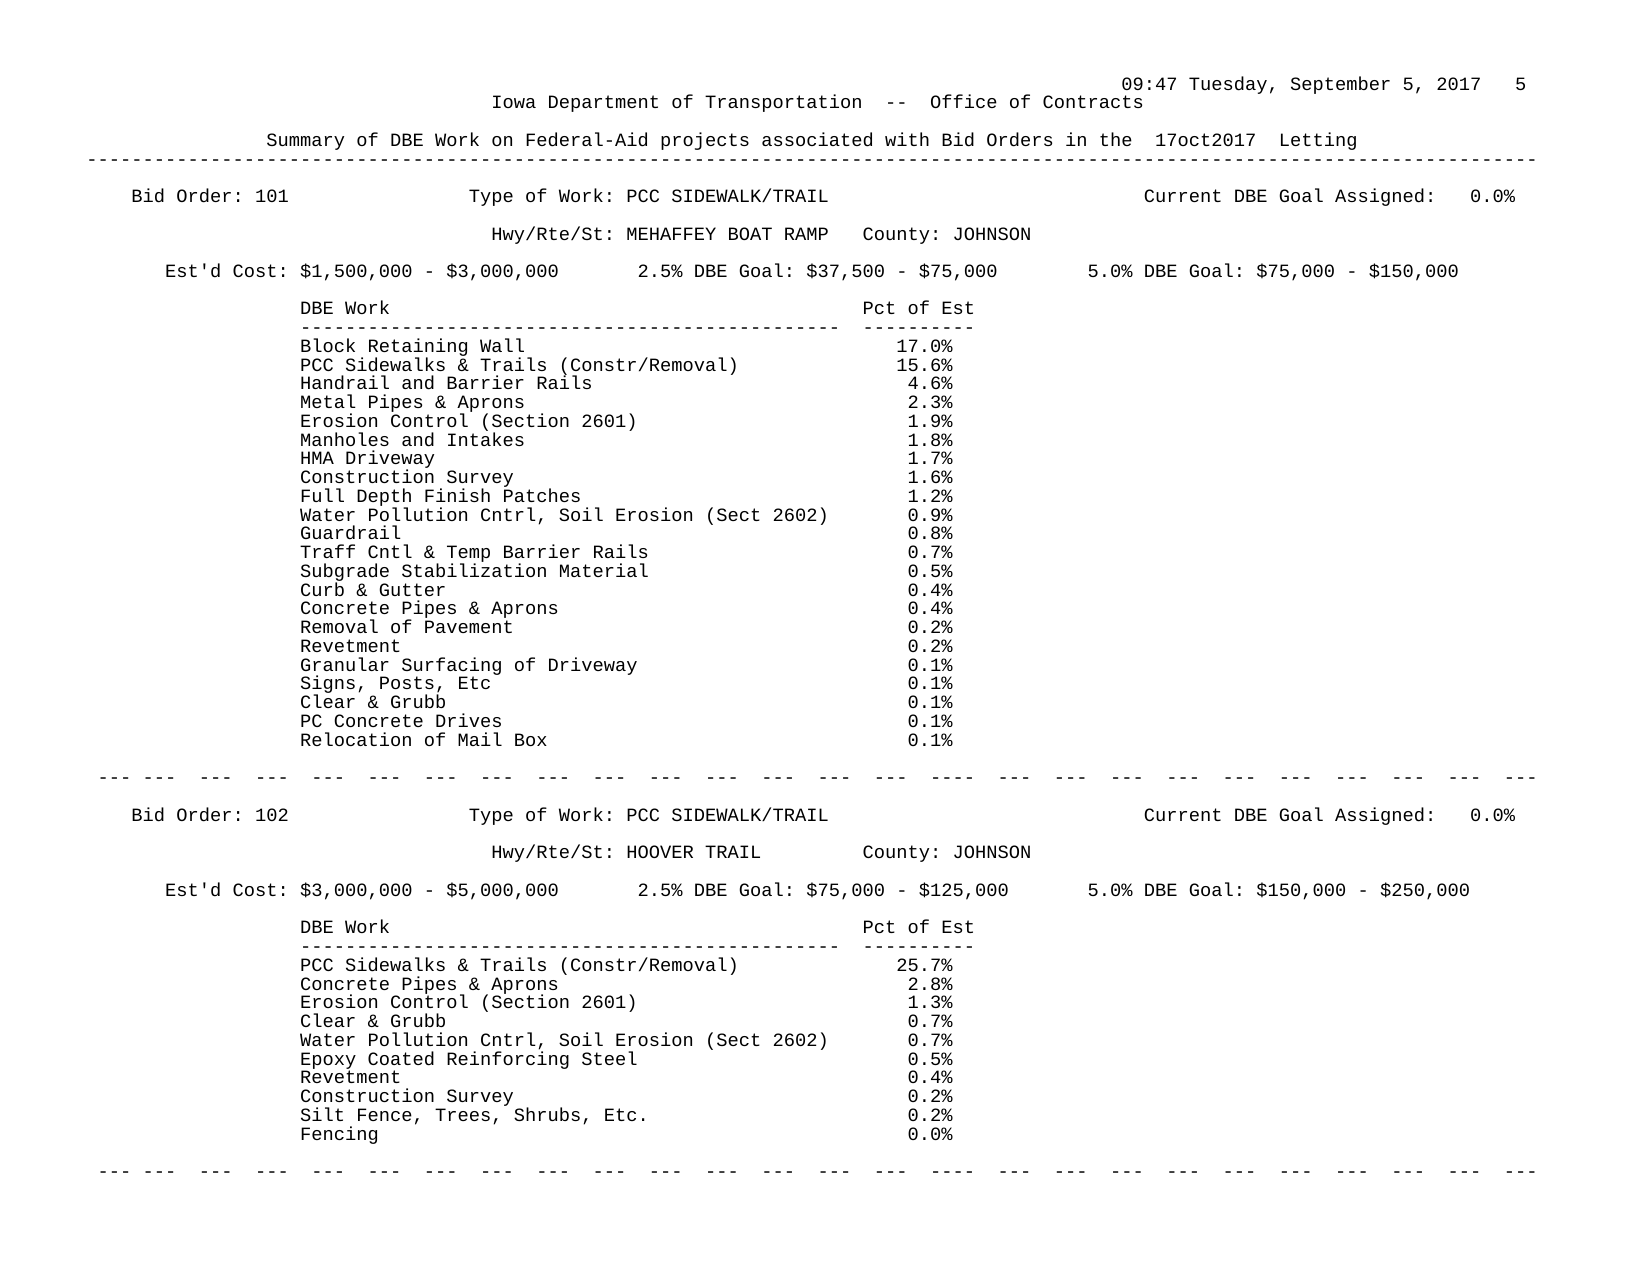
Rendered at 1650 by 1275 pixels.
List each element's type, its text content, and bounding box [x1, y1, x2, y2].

text Signs, Posts, Etc 0.1% [75, 675, 1575, 694]
text DBE Work Pct of Est [75, 900, 1575, 937]
text Block Retaining Wall 17.0% [75, 337, 1575, 356]
text Iowa Department of Transportation -- Office of Contracts [75, 94, 1575, 112]
text Erosion Control (Section 2601) 1.3% [631, 994, 1575, 1012]
text Concrete Pipes & Aprons 0.4% [75, 600, 1575, 619]
text PCC Sidewalks & Trails (Constr/Removal) 25.7% [75, 956, 1575, 975]
text Traff Cntl & Temp Barrier Rails 0.7% [75, 544, 1575, 562]
text Granular Surfacing of Driveway 0.1% [75, 656, 1575, 675]
text Epoxy Coated Reinforcing Steel 0.5% [75, 1050, 1575, 1069]
text Manholes and Intakes 1.8% [75, 431, 1575, 450]
text Erosion Control (Section 2601) 1.3% [75, 994, 486, 1012]
text Revetment 0.2% [75, 637, 1575, 656]
text Removal of Pavement 0.2% [75, 619, 1575, 637]
text Clear & Grubb 0.1% [75, 694, 1575, 712]
text --- --- --- --- --- --- --- --- --- --- --- --- --- --- --- ---- --- --- --- --- --- --- --- --- --- --- [75, 750, 1575, 787]
text Summary of DBE Work on Federal-Aid projects associated with Bid Orders in the 17oct2017 Letting [75, 131, 1575, 150]
text PCC Sidewalks & Trails (Constr/Removal) 15.6% [75, 356, 1575, 375]
text HMA Driveway 1.7% [75, 450, 1575, 469]
text Water Pollution Cntrl, Soil Erosion (Sect 2602) 0.7% [75, 1031, 1575, 1050]
text Est'd Cost: $1,500,000 - $3,000,000 2.5% DBE Goal: $37,500 - $75,000 5.0% DBE Goal: $75,000 - $150,000 [75, 244, 1575, 281]
text Full Depth Finish Patches 1.2% [75, 487, 1575, 506]
text Subgrade Stabilization Material 0.5% [75, 562, 1575, 581]
text Hwy/Rte/St: HOOVER TRAIL County: JOHNSON [75, 825, 1575, 862]
text Clear & Grubb 0.7% [75, 1012, 1575, 1031]
text --- --- --- --- --- --- --- --- --- --- --- --- --- --- --- ---- --- --- --- --- --- --- --- --- --- --- [75, 1144, 1575, 1181]
text ------------------------------------------------ ---------- [75, 937, 1575, 956]
text DBE Work Pct of Est [75, 281, 1575, 319]
text Metal Pipes & Aprons 2.3% [75, 394, 1575, 412]
text Bid Order: 101 Type of Work: PCC SIDEWALK/TRAIL Current DBE Goal Assigned: 0.0% [75, 187, 1575, 206]
text Construction Survey 1.6% [75, 469, 1575, 487]
text Guardrail 0.8% [75, 525, 1575, 544]
text Fencing 0.0% [75, 1125, 1575, 1144]
text Curb & Gutter 0.4% [75, 581, 1575, 600]
text ------------------------------------------------ ---------- [75, 319, 1575, 337]
text Relocation of Mail Box 0.1% [75, 731, 1575, 750]
text Water Pollution Cntrl, Soil Erosion (Sect 2602) 0.9% [75, 506, 1575, 525]
text Erosion Control (Section 2601) 1.9% [75, 412, 1575, 431]
text Handrail and Barrier Rails 4.6% [75, 375, 1575, 394]
text Revetment 0.4% [75, 1069, 1575, 1087]
text Bid Order: 102 Type of Work: PCC SIDEWALK/TRAIL Current DBE Goal Assigned: 0.0% [75, 787, 1575, 825]
text Erosion Control (Section 2601) 1.3% [485, 994, 632, 1012]
text 09:47 Tuesday, September 5, 2017 5 [75, 75, 1575, 94]
text Concrete Pipes & Aprons 2.8% [75, 975, 1575, 994]
text Silt Fence, Trees, Shrubs, Etc. 0.2% [75, 1106, 1575, 1125]
text --------------------------------------------------------------------------------------------------------------------------------- [75, 150, 1575, 169]
text Construction Survey 0.2% [75, 1087, 1575, 1106]
text PC Concrete Drives 0.1% [75, 712, 1575, 731]
text Hwy/Rte/St: MEHAFFEY BOAT RAMP County: JOHNSON [75, 206, 1575, 244]
text Est'd Cost: $3,000,000 - $5,000,000 2.5% DBE Goal: $75,000 - $125,000 5.0% DBE Goal: $150,000 - $250,000 [75, 862, 1575, 900]
